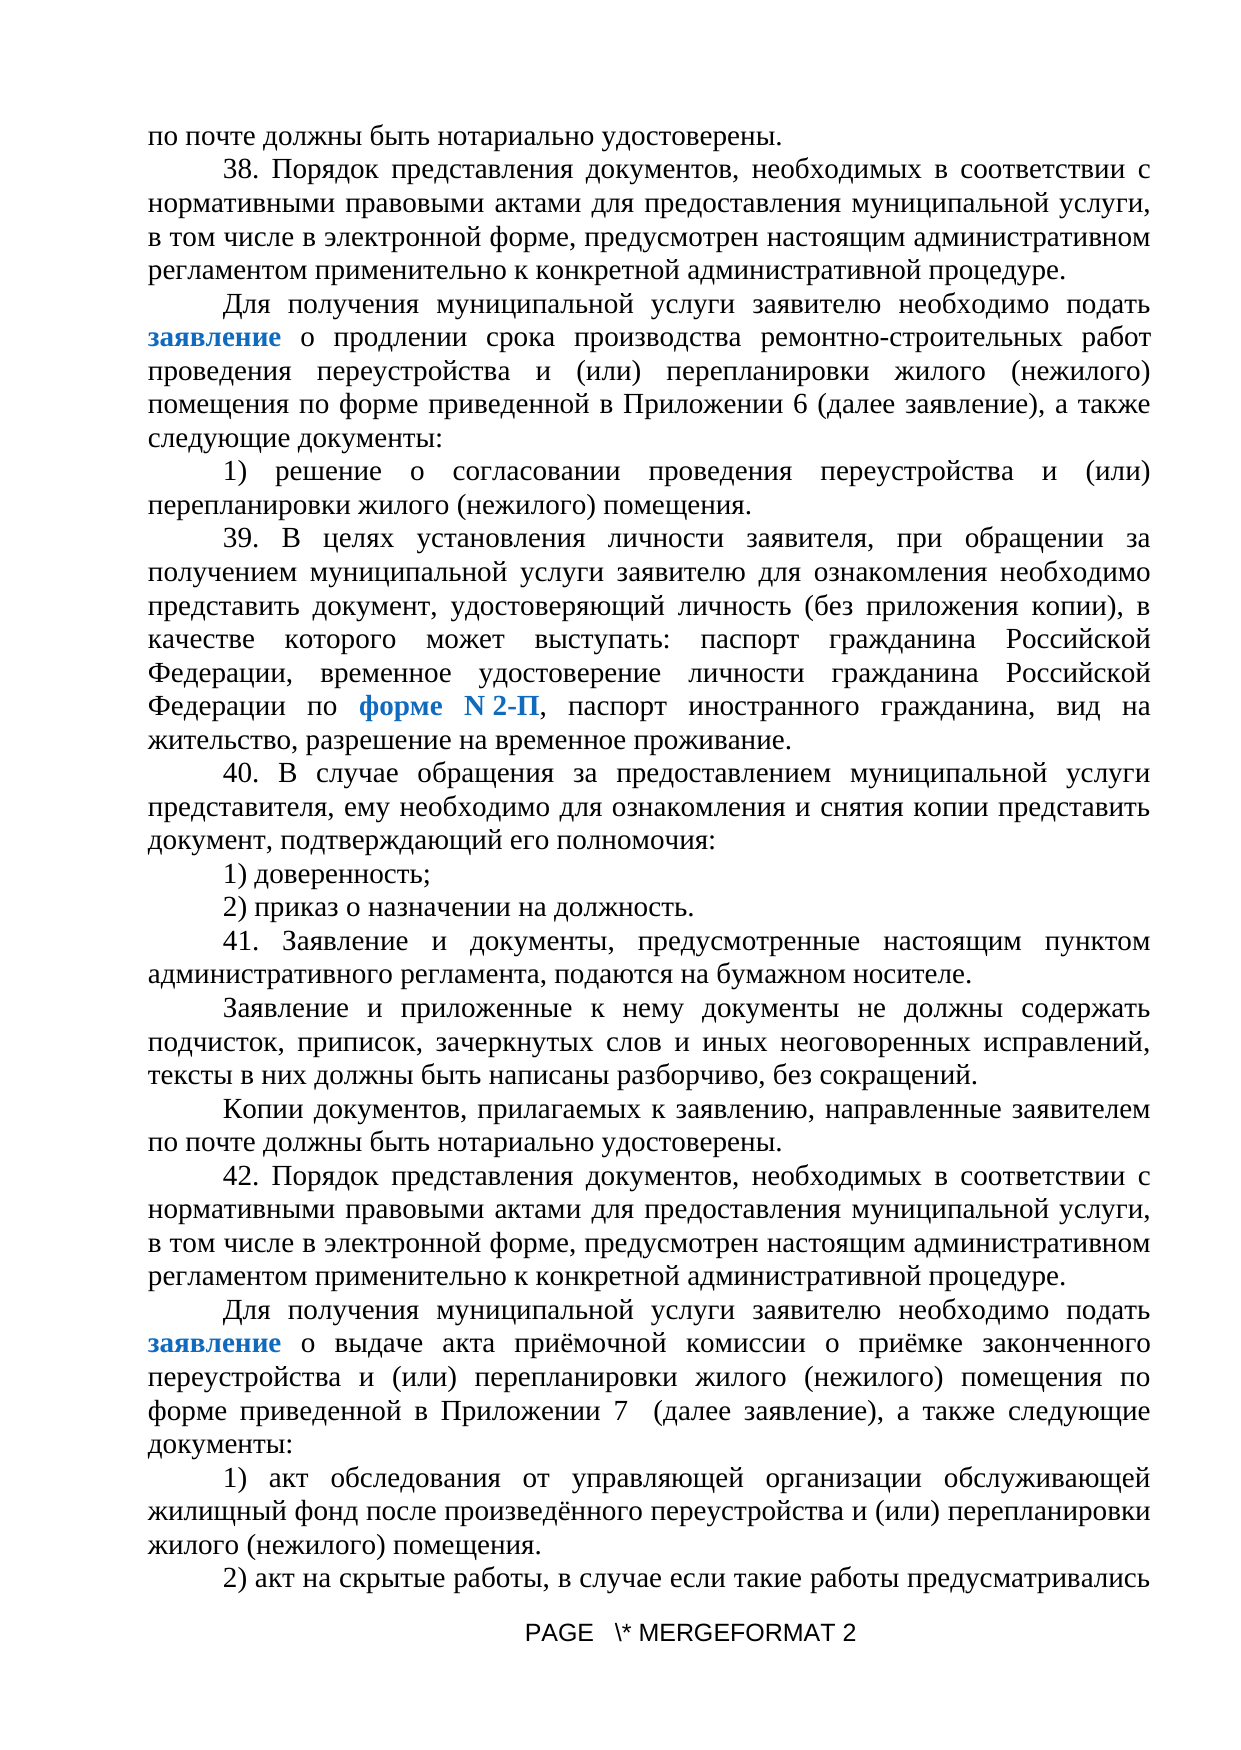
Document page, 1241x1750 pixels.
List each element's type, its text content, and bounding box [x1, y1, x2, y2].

text 1) решение о согласовании проведения переустройства и (или) перепланировки жилого (нежилого) помещения. [148, 453, 1152, 521]
text 2) приказ о назначении на должность. [148, 889, 1152, 923]
text Заявление и приложенные к нему документы не должны содержать подчисток, приписок, зачеркнутых слов и иных неоговоренных исправлений, тексты в них должны быть написаны разборчиво, без сокращений. [148, 990, 1152, 1091]
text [148, 1560, 1152, 1594]
text 1) акт обследования от управляющей организации обслуживающей жилищный фонд после произведённого переустройства и (или) перепланировки жилого (нежилого) помещения. [148, 1460, 1152, 1560]
text 42. Порядок представления документов, необходимых в соответствии с нормативными правовыми актами для предоставления муниципальной услуги, в том числе в электронной форме, предусмотрен настоящим административном регламентом применительно к конкретной административной процедуре. [148, 1158, 1152, 1292]
text 1) доверенность; [148, 856, 1152, 889]
text Копии документов, прилагаемых к заявлению, направленные заявителем по почте должны быть нотариально удостоверены. [148, 1091, 1152, 1158]
text 40. В случае обращения за предоставлением муниципальной услуги представителя, ему необходимо для ознакомления и снятия копии представить документ, подтверждающий его полномочия: [148, 755, 1152, 856]
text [148, 118, 1152, 152]
text 39. В целях установления личности заявителя, при обращении за получением муниципальной услуги заявителю для ознакомления необходимо представить документ, удостоверяющий личность (без приложения копии), в качестве которого может выступать: паспорт гражданина Российской Федерации, временное удостоверение личности гражданина Российской Федерации по форме N 2-П, паспорт иностранного гражданина, вид на жительство, разрешение на временное проживание. [148, 521, 1152, 755]
text Для получения муниципальной услуги заявителю необходимо подать заявление о выдаче акта приёмочной комиссии о приёмке законченного переустройства и (или) перепланировки жилого (нежилого) помещения по форме приведенной в Приложении 7 (далее заявление), а также следующие документы: [148, 1292, 1152, 1460]
text 38. Порядок представления документов, необходимых в соответствии с нормативными правовыми актами для предоставления муниципальной услуги, в том числе в электронной форме, предусмотрен настоящим административном регламентом применительно к конкретной административной процедуре. [148, 152, 1152, 286]
text 41. Заявление и документы, предусмотренные настоящим пунктом административного регламента, подаются на бумажном носителе. [148, 923, 1152, 990]
text Для получения муниципальной услуги заявителю необходимо подать заявление о продлении срока производства ремонтно-строительных работ проведения переустройства и (или) перепланировки жилого (нежилого) помещения по форме приведенной в Приложении 6 (далее заявление), а также следующие документы: [148, 286, 1152, 453]
